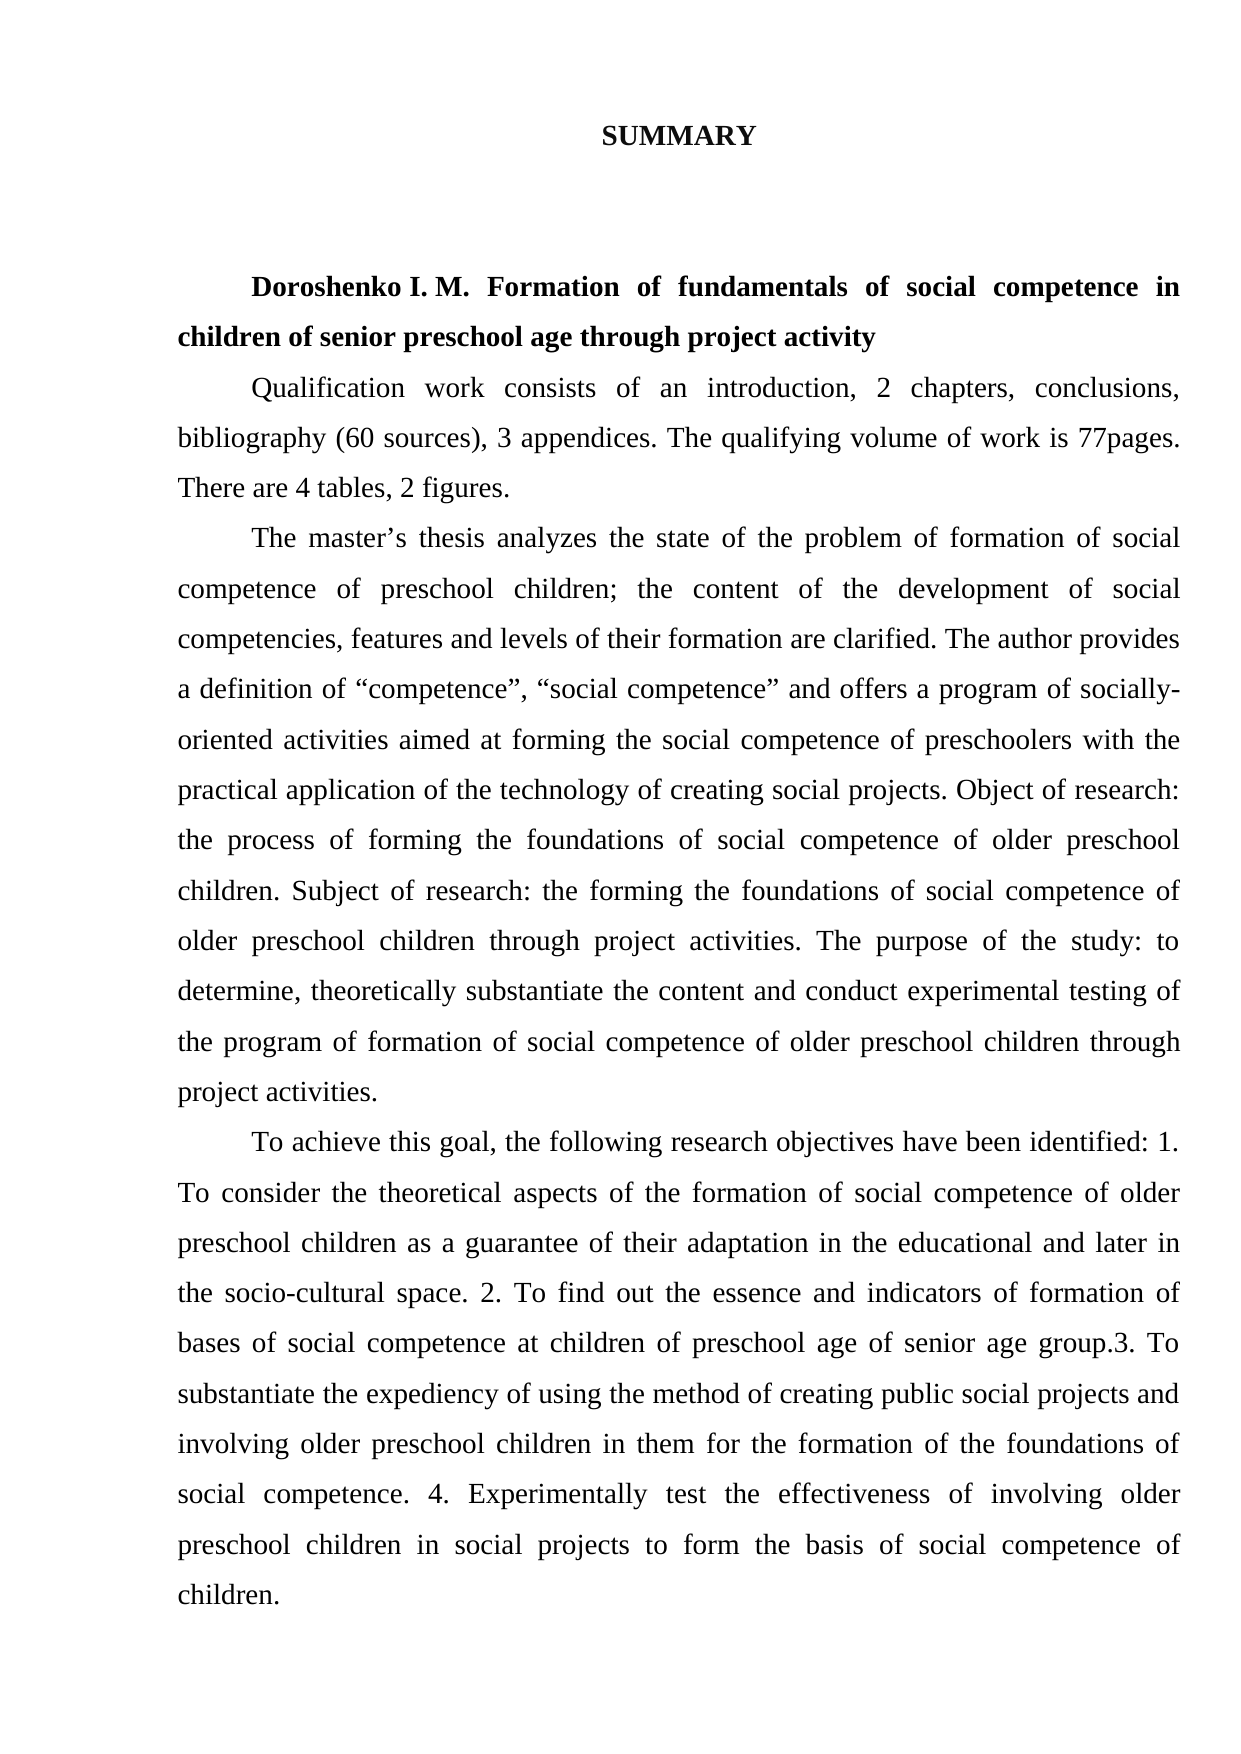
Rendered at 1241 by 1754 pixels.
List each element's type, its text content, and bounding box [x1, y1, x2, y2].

text To achieve this goal, the following research objectives have been identified: 1. To consider the theoretical aspects of the formation of social competence of older preschool children as a guarantee of their adaptation in the educational and later in the socio-cultural space. 2. To find out the essence and indicators of formation of bases of social competence at children of preschool age of senior age group.3. To substantiate the expediency of using the method of creating public social projects and involving older preschool children in them for the formation of the foundations of social competence. 4. Experimentally test the effectiveness of involving older preschool children in social projects to form the basis of social competence of children. [177, 1124, 1181, 1611]
text Doroshenko I. M. Formation of fundamentals of social competence in children of senior preschool age through project activity [177, 269, 1181, 353]
text The master’s thesis analyzes the state of the problem of formation of social competence of preschool children; the content of the development of social competencies, features and levels of their formation are clarified. The author provides a definition of “competence”, “social competence” and offers a program of socially-oriented activities aimed at forming the social competence of preschoolers with the practical application of the technology of creating social projects. Object of research: the process of forming the foundations of social competence of older preschool children. Subject of research: the forming the foundations of social competence of older preschool children through project activities. The purpose of the study: to determine, theoretically substantiate the content and conduct experimental testing of the program of formation of social competence of older preschool children through project activities. [177, 521, 1181, 1108]
text Qualification work consists of an introduction, 2 chapters, conclusions, bibliography (60 sources), 3 appendices. The qualifying volume of work is 77pages. There are 4 tables, 2 figures. [177, 370, 1181, 504]
text SUMMARY [177, 118, 1181, 152]
